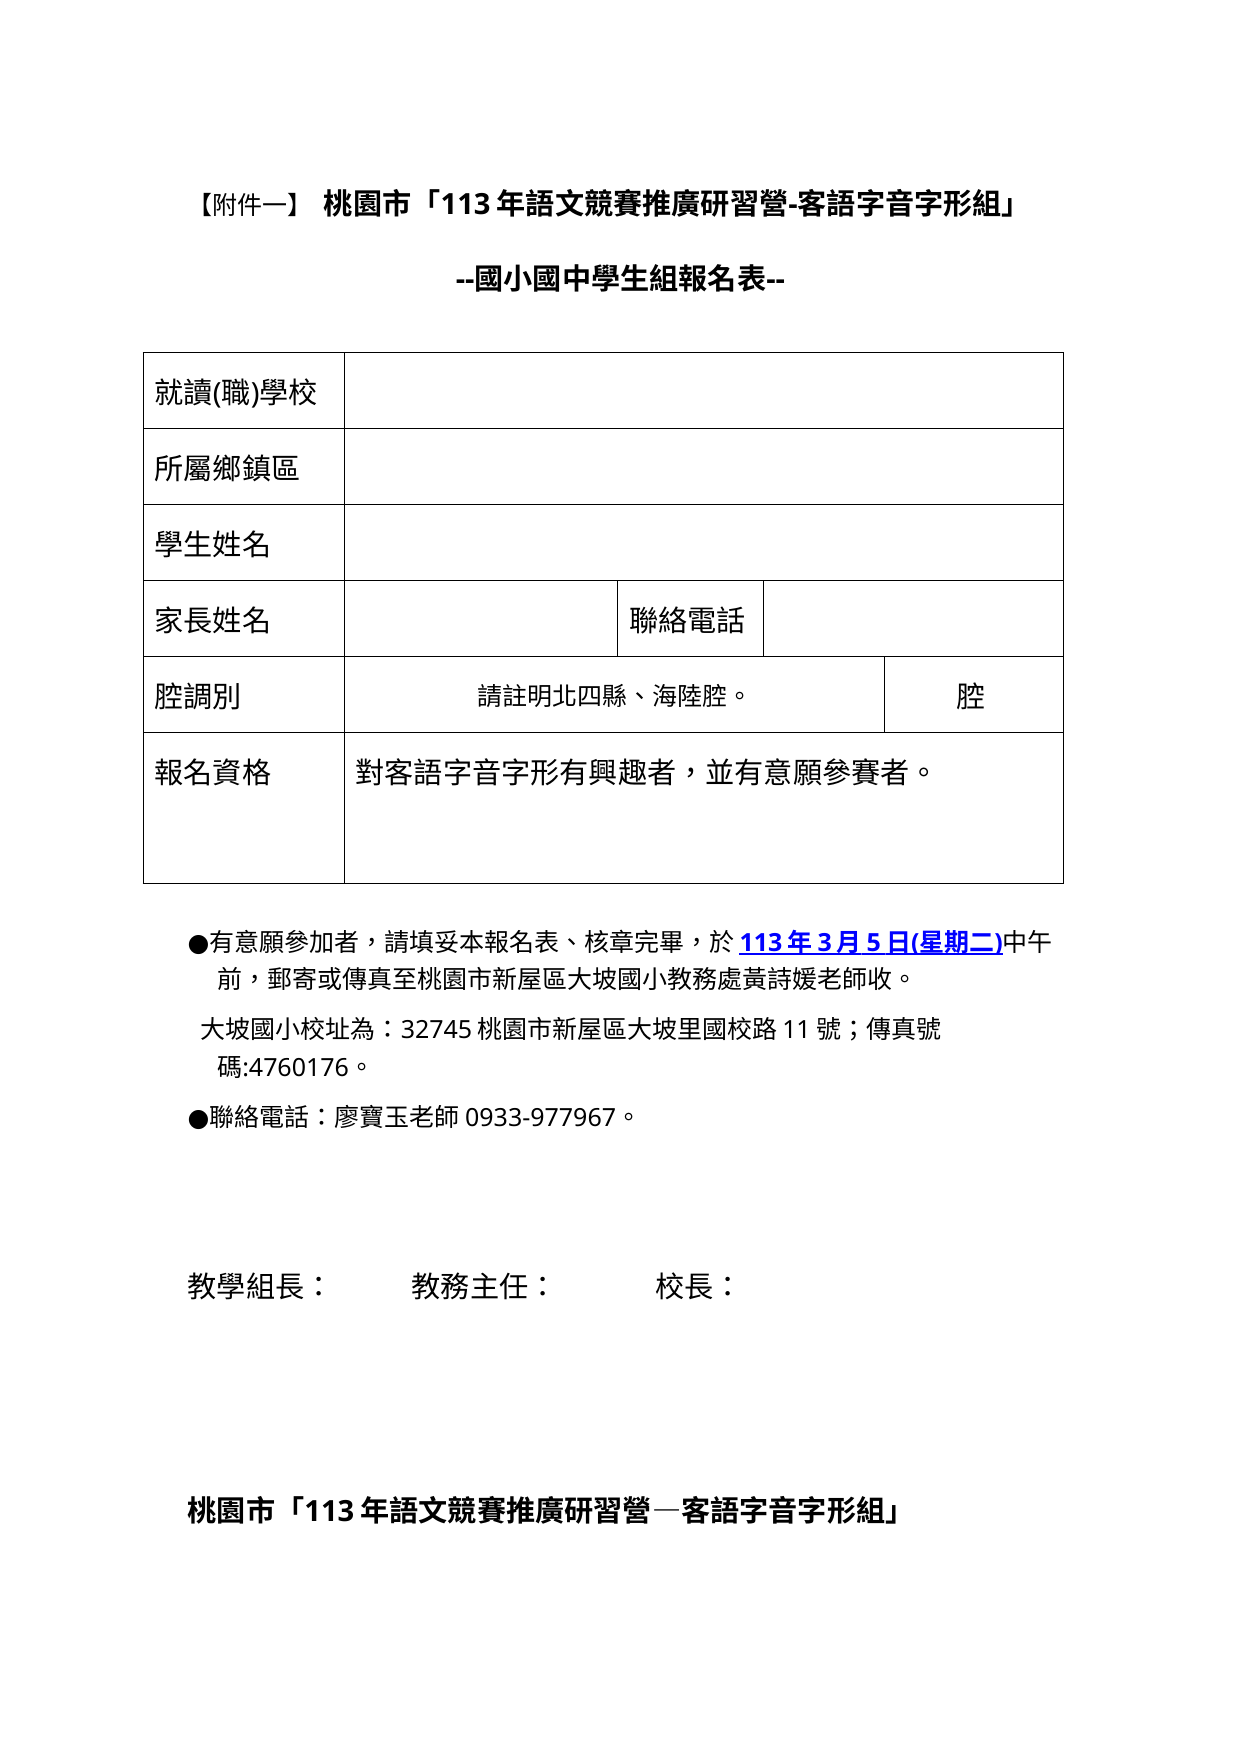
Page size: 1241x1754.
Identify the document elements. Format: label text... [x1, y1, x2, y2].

table_cell 請註明北四縣、海陸腔。 [345, 657, 884, 732]
table_cell [345, 505, 1063, 580]
table_cell 聯絡電話 [618, 581, 763, 656]
text ●有意願參加者，請填妥本報名表、核章完畢，於113年3月5日(星期二)中午前，郵寄或傳真至桃園市新屋區大坡國小教務處黃詩媛老師收。 [187, 922, 1053, 997]
text 【附件一】 桃園市「113年語文競賽推廣研習營-客語字音字形組」 [187, 164, 1053, 239]
table_cell 腔調別 [144, 657, 344, 732]
table_cell 腔 [885, 657, 1063, 732]
text --國小國中學生組報名表-- [187, 239, 1053, 314]
text 桃園市「113年語文競賽推廣研習營—客語字音字形組」 [187, 1472, 1053, 1547]
text 大坡國小校址為：32745桃園市新屋區大坡里國校路11號；傳真號碼:4760176。 [187, 1009, 1053, 1084]
table_cell [345, 429, 1063, 504]
text ●聯絡電話：廖寶玉老師 0933-977967。 [187, 1097, 1053, 1134]
table_header 就讀(職)學校 [144, 353, 344, 428]
table_cell 家長姓名 [144, 581, 344, 656]
table_cell 學生姓名 [144, 505, 344, 580]
table_cell 所屬鄉鎮區 [144, 429, 344, 504]
table_cell 對客語字音字形有興趣者，並有意願參賽者。 [345, 733, 1063, 883]
table_cell 報名資格 [144, 733, 344, 883]
table_cell [345, 581, 617, 656]
text 教學組長： 教務主任： 校長： [187, 1247, 1053, 1322]
table_header [345, 353, 1063, 428]
table_cell [764, 581, 1063, 656]
